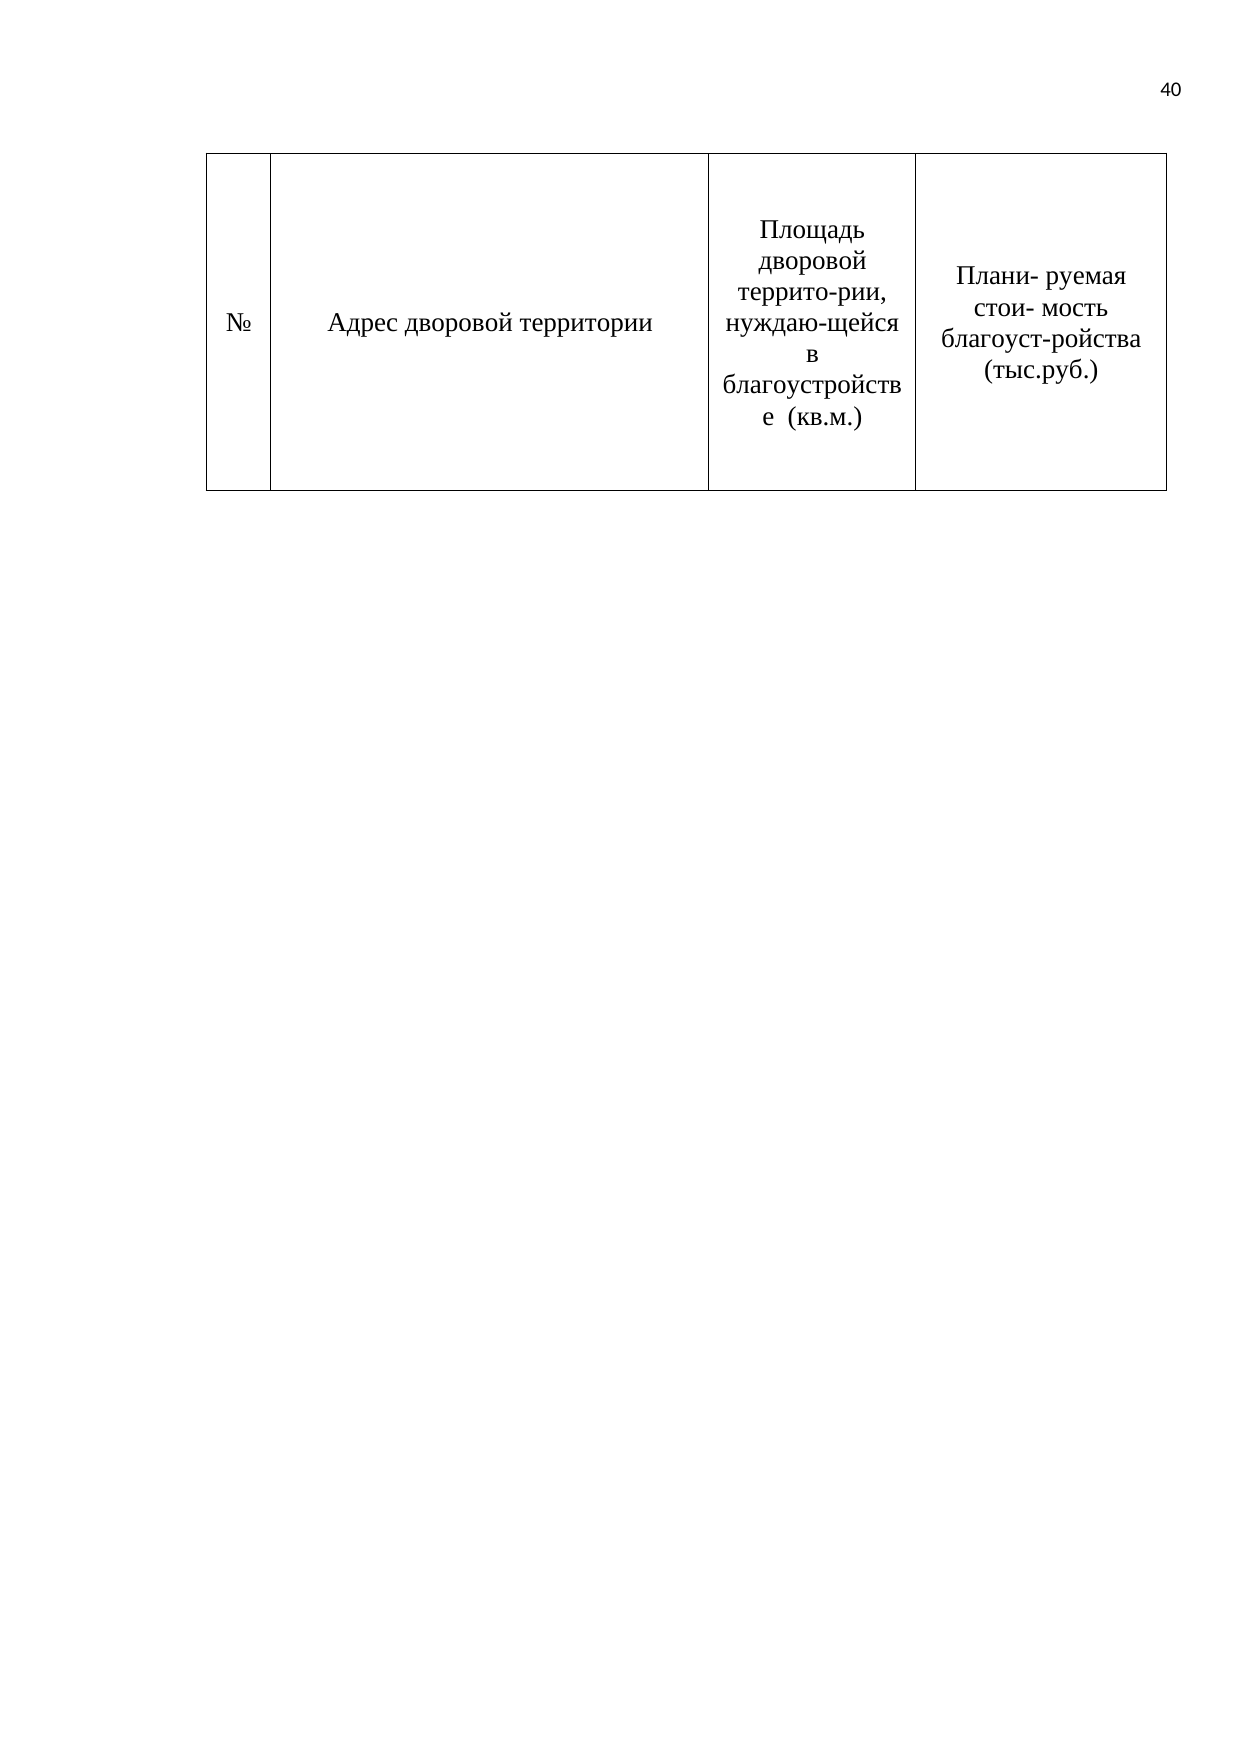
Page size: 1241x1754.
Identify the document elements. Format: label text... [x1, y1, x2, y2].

table_header Площадь дворовой террито-рии, нуждаю-щейся в благоустройстве (кв.м.) [709, 154, 915, 490]
table_header № [207, 154, 270, 490]
table_header Адрес дворовой территории [271, 154, 708, 490]
table_header Плани- руемая стои- мость благоуст-ройства (тыс.руб.) [916, 154, 1166, 490]
